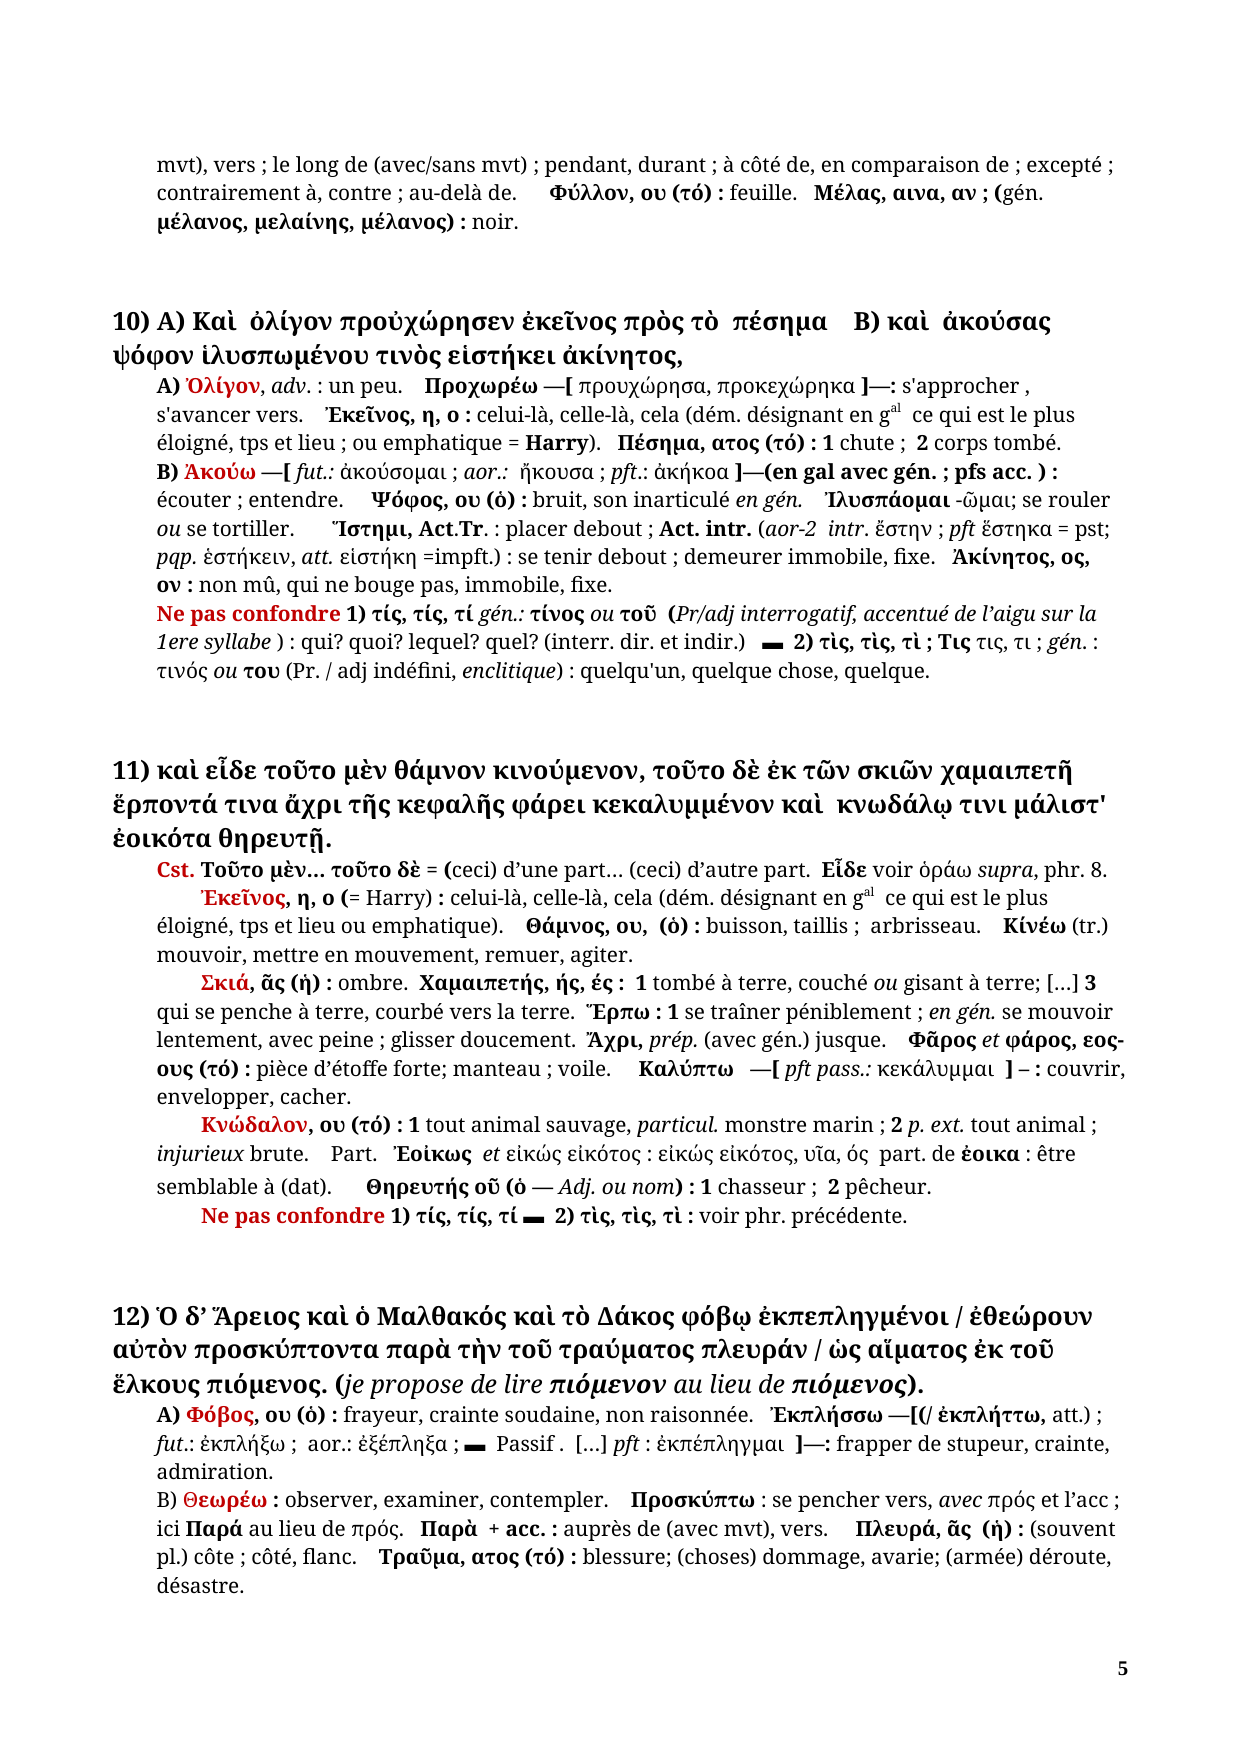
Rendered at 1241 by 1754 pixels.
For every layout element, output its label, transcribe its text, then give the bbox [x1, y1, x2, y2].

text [156, 150, 1128, 235]
text 11) καὶ εἶδε τοῦτο μὲν θάμνον κινούμενον, τοῦτο δὲ ἐκ τῶν σκιῶν χαμαιπετῆ ἕρποντά τινα ἄχρι τῆς κεφαλῆς φάρει κεκαλυμμένον καὶ κνωδάλῳ τινι μάλιστ' ἐοικότα θηρευτῇ. [112, 752, 1128, 855]
text A) Ὀλίγον, adv. : un peu. Προχωρέω —[ προυχώρησα, προκεχώρηκα ]—: s'approcher , s'avancer vers. Ἐκεῖνος, η, ο : celui-là, celle-là, cela (dém. désignant en gal ce qui est le plus éloigné, tps et lieu ; ou emphatique = Harry). πέσημα, ατος (τό) : 1 chute ; 2 corps tombé. [156, 372, 1128, 457]
text B) Θεωρέω : observer, examiner, contempler. Προσκύπτω : se pencher vers, avec πρός et l’acc ; ici Παρά au lieu de πρός. Παρὰ + acc. : auprès de (avec mvt), vers. Πλευρά, ᾶς (ἡ) : (souvent pl.) côte ; côté, flanc. Τραῦμα, ατος (τό) : blessure; (choses) dommage, avarie; (armée) déroute, désastre. [156, 1486, 1128, 1599]
text B) Ἀκούω —[ fut.: ἀκούσομαι ; aor.: ἤκουσα ; pft.: ἀκήκοα ]—(en gal avec gén. ; pfs acc. ) : écouter ; entendre. ψόφος, ου (ὁ) : bruit, son inarticulé en gén. Ἰλυσπάομαι -ῶμαι; se rouler ou se tortiller. Ἵστημι, Act.Tr. : placer debout ; Act. intr. (aor-2 intr. ἔστην ; pft ἕστηκα = pst; pqp. ἑστήκειν, att. εἱστήκη =impft.) : se tenir debout ; demeurer immobile, fixe. Ἀκίνητος, ος, ον : non mû, qui ne bouge pas, immobile, fixe. Ne pas confondre 1) τίς, τίς, τί gén.: τίνος ou τοῦ (Pr/adj interrogatif, accentué de l’aigu sur la 1ere syllabe ) : qui? quoi? lequel? quel? (interr. dir. et indir.) ▬ 2) τὶς, τὶς, τὶ ; τις τις, τι ; gén. : τινός ou του (Pr. / adj indéfini, enclitique) : quelqu'un, quelque chose, quelque. [156, 457, 1128, 684]
text 12) Ὁ δ’ Ἅρειος καὶ ὁ Μαλθακός καὶ τὸ Δάκος φόβῳ ἐκπεπληγμένοι / ἐθεώρουν αὐτὸν προσκύπτοντα παρὰ τὴν τοῦ τραύματος πλευράν / ὡς αἵματος ἐκ τοῦ ἕλκους πιόμενος. (je propose de lire πιόμενον au lieu de πιόμενος). [112, 1298, 1128, 1400]
text Cst. τοῦτο μὲν… τοῦτο δὲ = (ceci) d’une part… (ceci) d’autre part. εἶδε voir ὁράω supra, phr. 8. [156, 855, 1128, 883]
text 10) A) Καὶ ὀλίγον προὐχώρησεν ἐκεῖνος πρὸς τὸ πέσημα B) καὶ ἀκούσας ψόφον ἱλυσπωμένου τινὸς εἱστήκει ἀκίνητος, [112, 303, 1128, 372]
text κνώδαλον, ου (τό) : 1 tout animal sauvage, particul. monstre marin ; 2 p. ext. tout animal ; injurieux brute. Part. Ἐοἰκως et εἰκώς εἰκότος : εἰκώς εἰκότος, υῖα, ός part. de ἐοικα : être semblable à (dat). θηρευτής οῦ (ὁ — Adj. ou nom) : 1 chasseur ; 2 pêcheur. [156, 1111, 1128, 1202]
text Ἐκεῖνος, η, ο (= Harry) : celui-là, celle-là, cela (dém. désignant en gal ce qui est le plus éloigné, tps et lieu ou emphatique). Θάμνος, ου, (ὁ) : buisson, taillis ; arbrisseau. Κίνέω (tr.) mouvoir, mettre en mouvement, remuer, agiter. [156, 883, 1128, 968]
text Σκιά, ᾶς (ἡ) : ombre. χαμαιπετής, ής, ές : 1 tombé à terre, couché ou gisant à terre; […] 3 qui se penche à terre, courbé vers la terre. Ἕρπω : 1 se traîner péniblement ; en gén. se mouvoir lentement, avec peine ; glisser doucement. Ἄχρι, prép. (avec gén.) jusque. Φᾶρος et φάρος, εος-ους (τό) : pièce d’étoffe forte; manteau ; voile. Καλύπτω —[ pft pass.: κεκάλυμμαι ] – : couvrir, envelopper, cacher. [156, 968, 1128, 1111]
text Ne pas confondre 1) τίς, τίς, τί ▬ 2) τὶς, τὶς, τὶ : voir phr. précédente. [156, 1202, 1128, 1230]
text A) Φόβος, ου (ὁ) : frayeur, crainte soudaine, non raisonnée. Ἐκπλήσσω —[(/ ἐκπλήττω, att.) ; fut.: ἐκπλήξω ; aor.: ἐξέπληξα ; ▬ Passif . […] pft : ἐκπέπληγμαι ]—: frapper de stupeur, crainte, admiration. [156, 1400, 1128, 1486]
